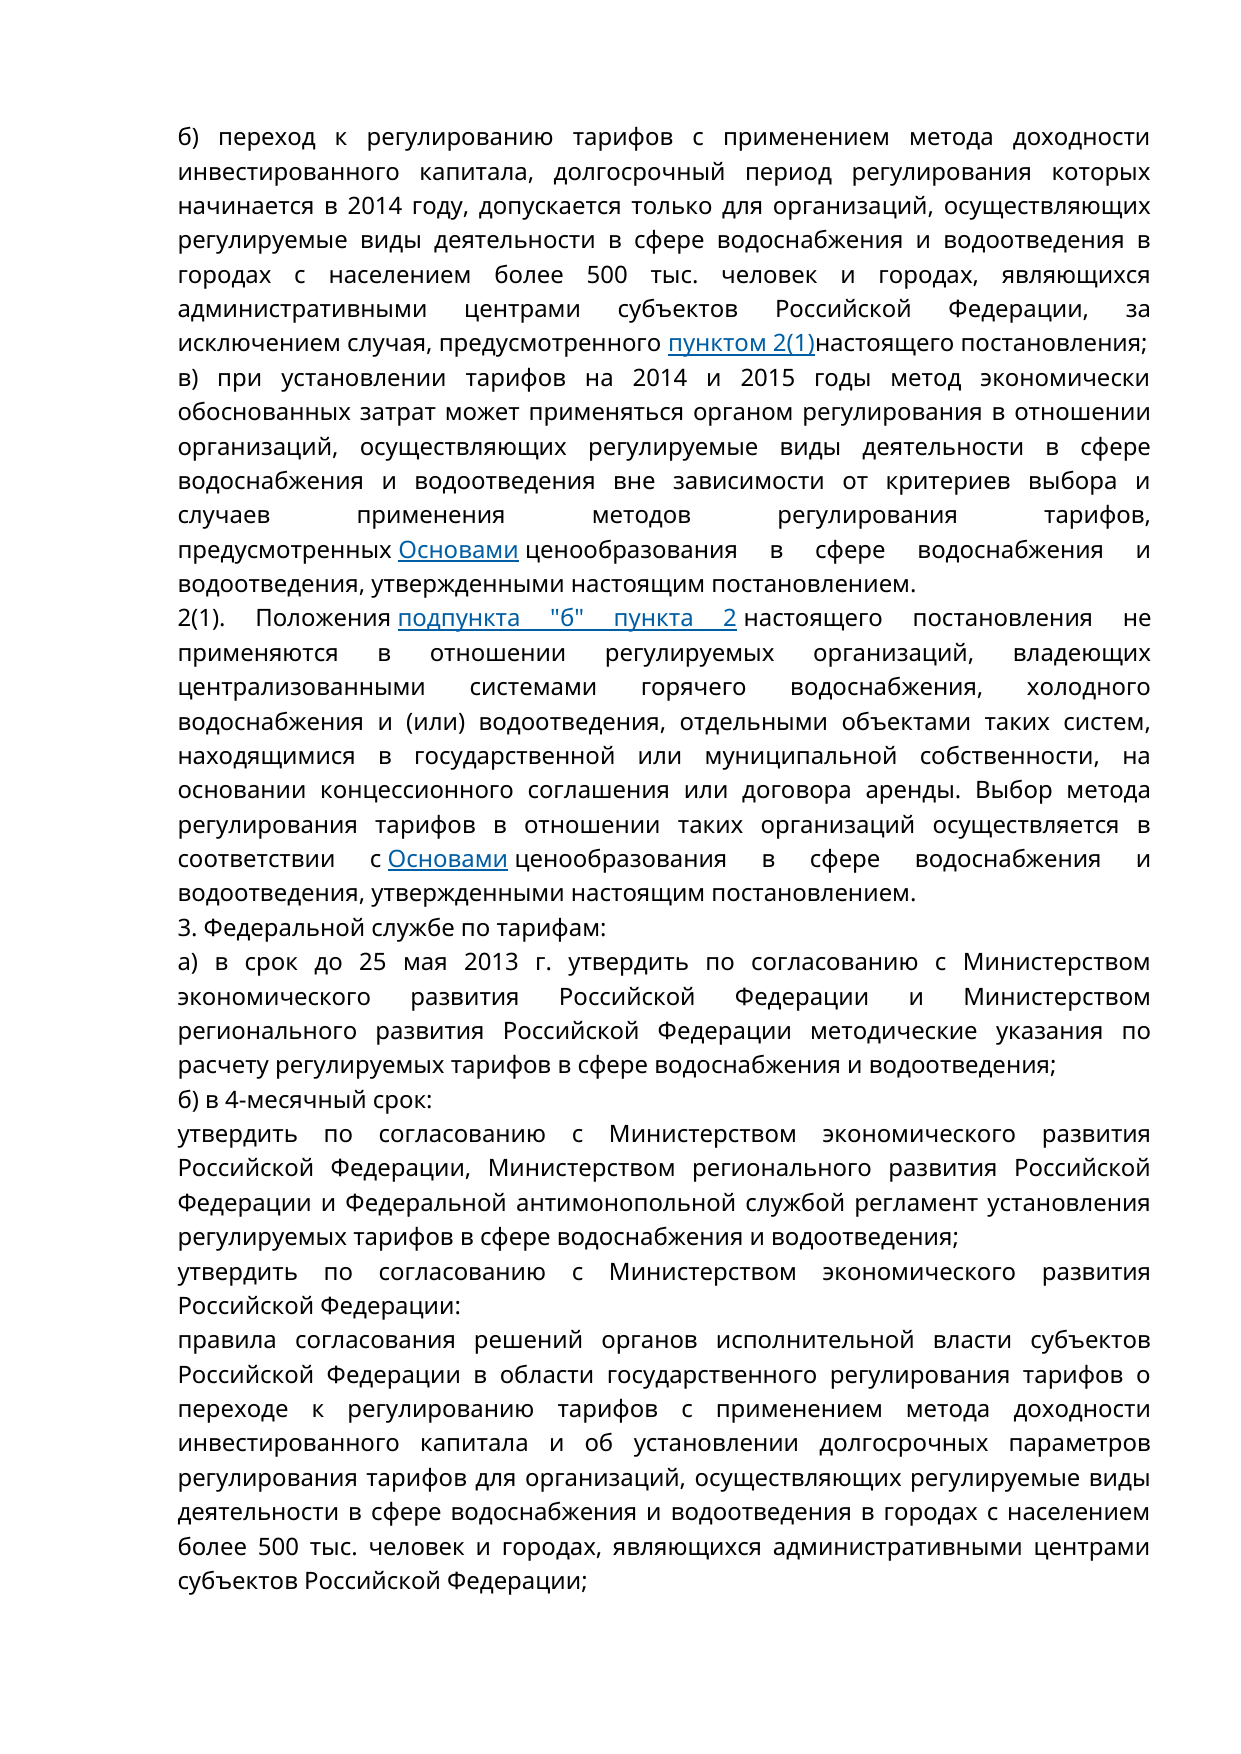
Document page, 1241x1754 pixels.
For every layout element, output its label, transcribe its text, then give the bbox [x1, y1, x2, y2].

text утвердить по согласованию с Министерством экономического развития Российской Федерации, Министерством регионального развития Российской Федерации и Федеральной антимонопольной службой регламент установления регулируемых тарифов в сфере водоснабжения и водоотведения; [177, 1115, 1152, 1252]
text 3. Федеральной службе по тарифам: [177, 909, 1152, 943]
text 2(1). Положения подпункта "б" пункта 2 настоящего постановления не применяются в отношении регулируемых организаций, владеющих централизованными системами горячего водоснабжения, холодного водоснабжения и (или) водоотведения, отдельными объектами таких систем, находящимися в государственной или муниципальной собственности, на основании концессионного соглашения или договора аренды. Выбор метода регулирования тарифов в отношении таких организаций осуществляется в соответствии с Основами ценообразования в сфере водоснабжения и водоотведения, утвержденными настоящим постановлением. [177, 599, 1152, 909]
text утвердить по согласованию с Министерством экономического развития Российской Федерации: [177, 1252, 1152, 1321]
text а) в срок до 25 мая 2013 г. утвердить по согласованию с Министерством экономического развития Российской Федерации и Министерством регионального развития Российской Федерации методические указания по расчету регулируемых тарифов в сфере водоснабжения и водоотведения; [177, 943, 1152, 1081]
text б) в 4-месячный срок: [177, 1081, 1152, 1115]
text в) при установлении тарифов на 2014 и 2015 годы метод экономически обоснованных затрат может применяться органом регулирования в отношении организаций, осуществляющих регулируемые виды деятельности в сфере водоснабжения и водоотведения вне зависимости от критериев выбора и случаев применения методов регулирования тарифов, предусмотренных Основами ценообразования в сфере водоснабжения и водоотведения, утвержденными настоящим постановлением. [177, 359, 1152, 599]
text б) переход к регулированию тарифов с применением метода доходности инвестированного капитала, долгосрочный период регулирования которых начинается в 2014 году, допускается только для организаций, осуществляющих регулируемые виды деятельности в сфере водоснабжения и водоотведения в городах с населением более 500 тыс. человек и городах, являющихся административными центрами субъектов Российской Федерации, за исключением случая, предусмотренного пунктом 2(1)настоящего постановления; [177, 118, 1152, 359]
text правила согласования решений органов исполнительной власти субъектов Российской Федерации в области государственного регулирования тарифов о переходе к регулированию тарифов с применением метода доходности инвестированного капитала и об установлении долгосрочных параметров регулирования тарифов для организаций, осуществляющих регулируемые виды деятельности в сфере водоснабжения и водоотведения в городах с населением более 500 тыс. человек и городах, являющихся административными центрами субъектов Российской Федерации; [177, 1321, 1152, 1596]
